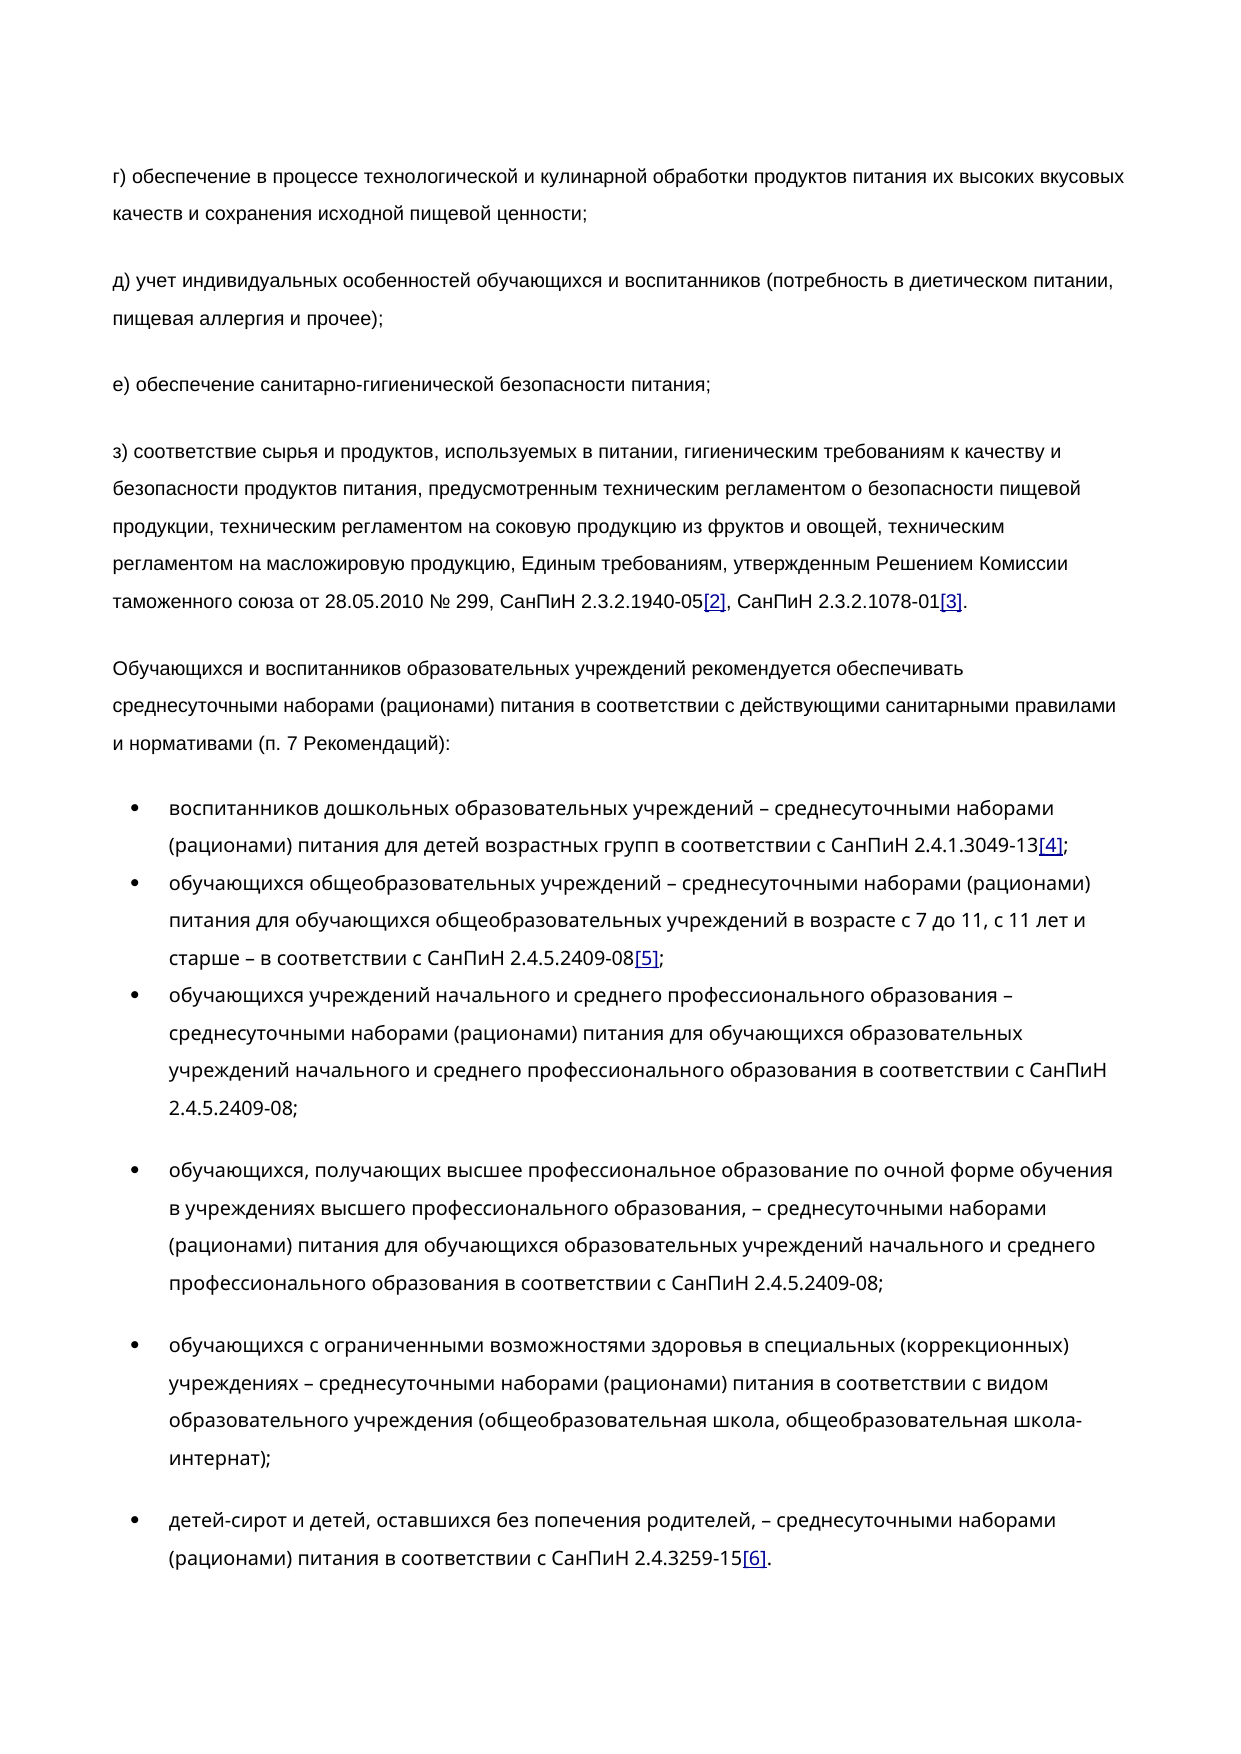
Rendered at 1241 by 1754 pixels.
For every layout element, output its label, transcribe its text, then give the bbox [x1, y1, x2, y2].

list обучающихся общеобразовательных учреждений – среднесуточными наборами (рационами) питания для обучающихся общеобразовательных учреждений в возрасте с 7 до 11, с 11 лет и старше – в соответствии с СанПиН 2.4.5.2409-08[5]; [131, 858, 1128, 971]
text е) обеспечение санитарно-гигиенической безопасности питания; [112, 358, 1128, 396]
list воспитанников дошкольных образовательных учреждений – среднесуточными наборами (рационами) питания для детей возрастных групп в соответствии с СанПиН 2.4.1.3049-13[4]; [131, 783, 1128, 858]
text з) соответствие сырья и продуктов, используемых в питании, гигиеническим требованиям к качеству и безопасности продуктов питания, предусмотренным техническим регламентом о безопасности пищевой продукции, техническим регламентом на соковую продукцию из фруктов и овощей, техническим регламентом на масложировую продукцию, Единым требованиям, утвержденным Решением Комиссии таможенного союза от 28.05.2010 № 299, СанПиН 2.3.2.1940-05[2], СанПиН 2.3.2.1078-01[3]. [112, 425, 1128, 612]
list обучающихся с ограниченными возможностями здоровья в специальных (коррекционных) учреждениях – среднесуточными наборами (рационами) питания в соответствии с видом образовательного учреждения (общеобразовательная школа, общеобразовательная школа-интернат); [131, 1321, 1128, 1471]
text Обучающихся и воспитанников образовательных учреждений рекомендуется обеспечивать среднесуточными наборами (рационами) питания в соответствии с действующими санитарными правилами и нормативами (п. 7 Рекомендаций): [112, 642, 1128, 754]
list детей-сирот и детей, оставшихся без попечения родителей, – среднесуточными наборами (рационами) питания в соответствии с СанПиН 2.4.3259-15[6]. [131, 1496, 1128, 1571]
text д) учет индивидуальных особенностей обучающихся и воспитанников (потребность в диетическом питании, пищевая аллергия и прочее); [112, 254, 1128, 329]
text г) обеспечение в процессе технологической и кулинарной обработки продуктов питания их высоких вкусовых качеств и сохранения исходной пищевой ценности; [112, 150, 1128, 225]
list обучающихся, получающих высшее профессиональное образование по очной форме обучения в учреждениях высшего профессионального образования, – среднесуточными наборами (рационами) питания для обучающихся образовательных учреждений начального и среднего профессионального образования в соответствии с СанПиН 2.4.5.2409-08; [131, 1146, 1128, 1296]
list обучающихся учреждений начального и среднего профессионального образования – среднесуточными наборами (рационами) питания для обучающихся образовательных учреждений начального и среднего профессионального образования в соответствии с СанПиН 2.4.5.2409-08; [131, 971, 1128, 1121]
